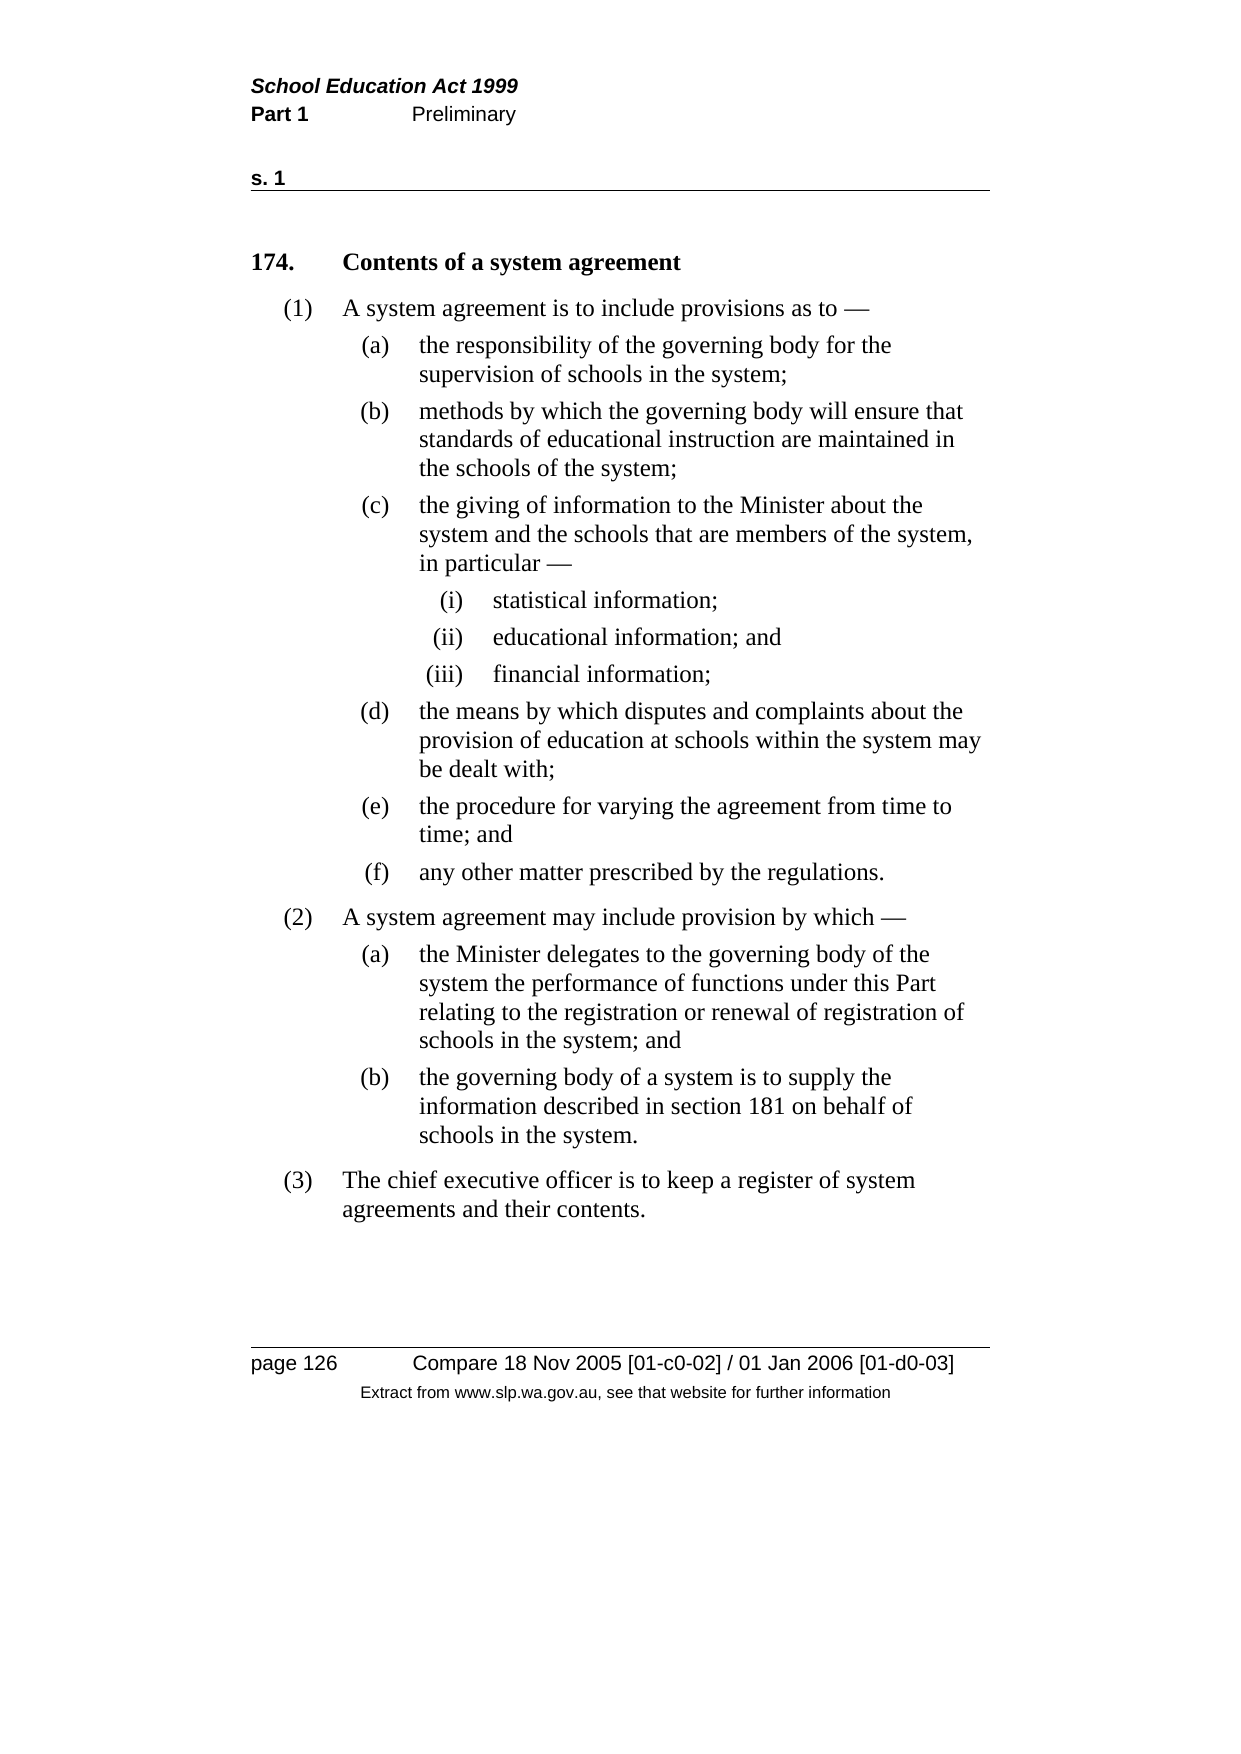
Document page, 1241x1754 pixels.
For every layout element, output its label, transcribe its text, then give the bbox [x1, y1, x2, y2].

text (i) statistical information; [251, 585, 990, 614]
subtitle 174. Contents of a system agreement [251, 247, 990, 276]
text (b) the governing body of a system is to supply the information described in section 181 on behalf of schools in the system. [251, 1062, 990, 1149]
text (3) The chief executive officer is to keep a register of system agreements and their contents. [251, 1165, 990, 1223]
text (a) the Minister delegates to the governing body of the system the performance of functions under this Part relating to the registration or renewal of registration of schools in the system; and [251, 939, 990, 1054]
text (ii) educational information; and [251, 622, 990, 651]
text (b) methods by which the governing body will ensure that standards of educational instruction are maintained in the schools of the system; [251, 396, 990, 482]
text (1) A system agreement is to include provisions as to — [251, 293, 990, 322]
text (iii) financial information; [251, 659, 990, 688]
text (d) the means by which disputes and complaints about the provision of education at schools within the system may be dealt with; [251, 696, 990, 782]
text (c) the giving of information to the Minister about the system and the schools that are members of the system, in particular — [251, 490, 990, 577]
text (a) the responsibility of the governing body for the supervision of schools in the system; [251, 330, 990, 387]
text (2) A system agreement may include provision by which — [251, 902, 990, 931]
text (e) the procedure for varying the agreement from time to time; and [251, 791, 990, 848]
text (f) any other matter prescribed by the regulations. [251, 857, 990, 885]
